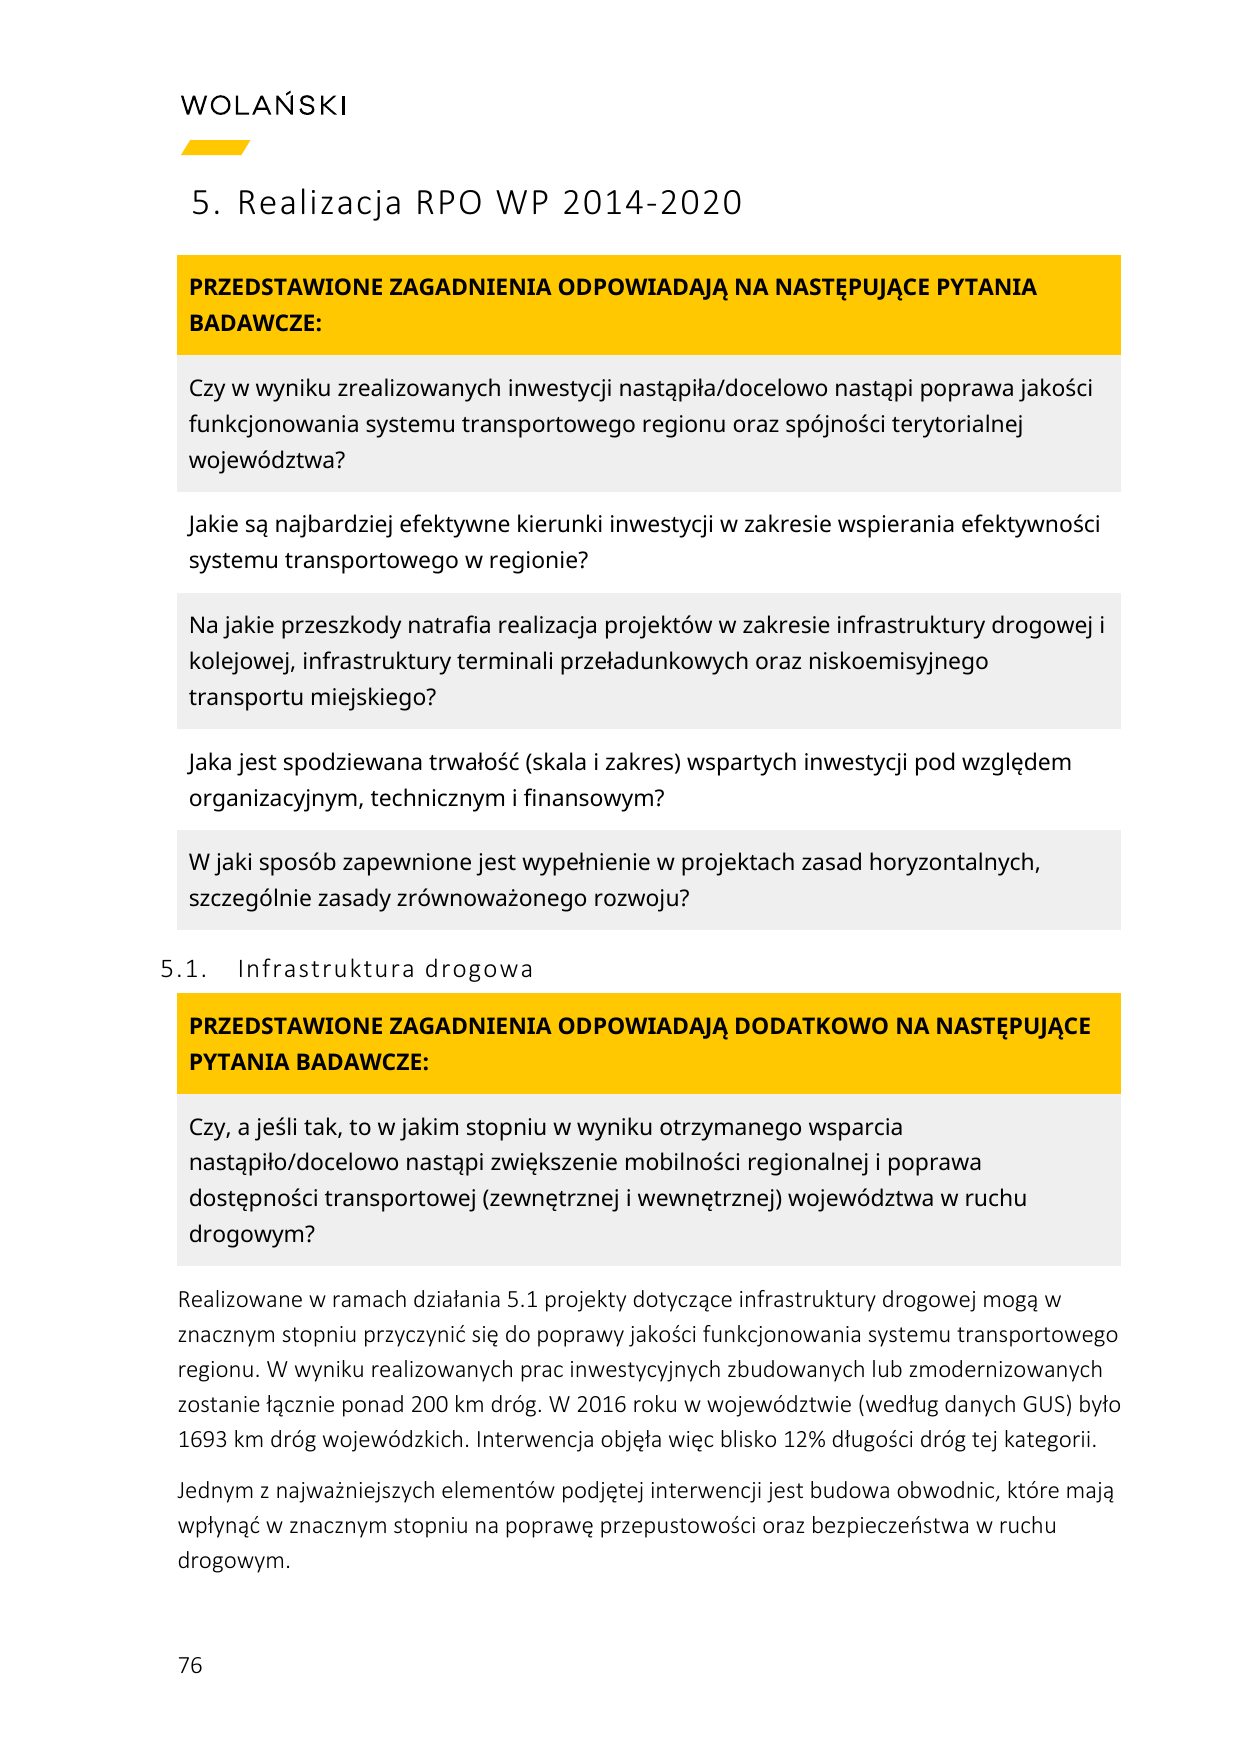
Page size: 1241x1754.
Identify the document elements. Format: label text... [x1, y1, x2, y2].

table_cell Czy w wyniku zrealizowanych inwestycji nastąpiła/docelowo nastąpi poprawa jakości funkcjonowania systemu transportowego regionu oraz spójności terytorialnej województwa? [177, 355, 1121, 492]
subtitle Realizacja RPO WP 2014-2020 [222, 178, 1122, 224]
subtitle Infrastruktura drogowa [207, 951, 1122, 984]
table_cell Czy, a jeśli tak, to w jakim stopniu w wyniku otrzymanego wsparcia nastąpiło/docelowo nastąpi zwiększenie mobilności regionalnej i poprawa dostępności transportowej (zewnętrznej i wewnętrznej) województwa w ruchu drogowym? [177, 1094, 1121, 1266]
table_cell Jakie są najbardziej efektywne kierunki inwestycji w zakresie wspierania efektywności systemu transportowego w regionie? [177, 492, 1121, 592]
table_header Przedstawione zagadnienia odpowiadają na następujące pytania badawcze: [177, 255, 1121, 355]
text Jednym z najważniejszych elementów podjętej interwencji jest budowa obwodnic, które mają wpłynąć w znacznym stopniu na poprawę przepustowości oraz bezpieczeństwa w ruchu drogowym. [177, 1474, 1122, 1575]
table_cell Jaka jest spodziewana trwałość (skala i zakres) wspartych inwestycji pod względem organizacyjnym, technicznym i finansowym? [177, 729, 1121, 829]
table_cell W jaki sposób zapewnione jest wypełnienie w projektach zasad horyzontalnych, szczególnie zasady zrównoważonego rozwoju? [177, 830, 1121, 930]
text Realizowane w ramach działania 5.1 projekty dotyczące infrastruktury drogowej mogą w znacznym stopniu przyczynić się do poprawy jakości funkcjonowania systemu transportowego regionu. W wyniku realizowanych prac inwestycyjnych zbudowanych lub zmodernizowanych zostanie łącznie ponad 200 km dróg. W 2016 roku w województwie (według danych GUS) było 1693 km dróg wojewódzkich. Interwencja objęła więc blisko 12% długości dróg tej kategorii. [177, 1283, 1122, 1453]
table_header Przedstawione zagadnienia odpowiadają dodatkowo na następujące pytania badawcze: [177, 993, 1121, 1094]
table_cell Na jakie przeszkody natrafia realizacja projektów w zakresie infrastruktury drogowej i kolejowej, infrastruktury terminali przeładunkowych oraz niskoemisyjnego transportu miejskiego? [177, 593, 1121, 729]
